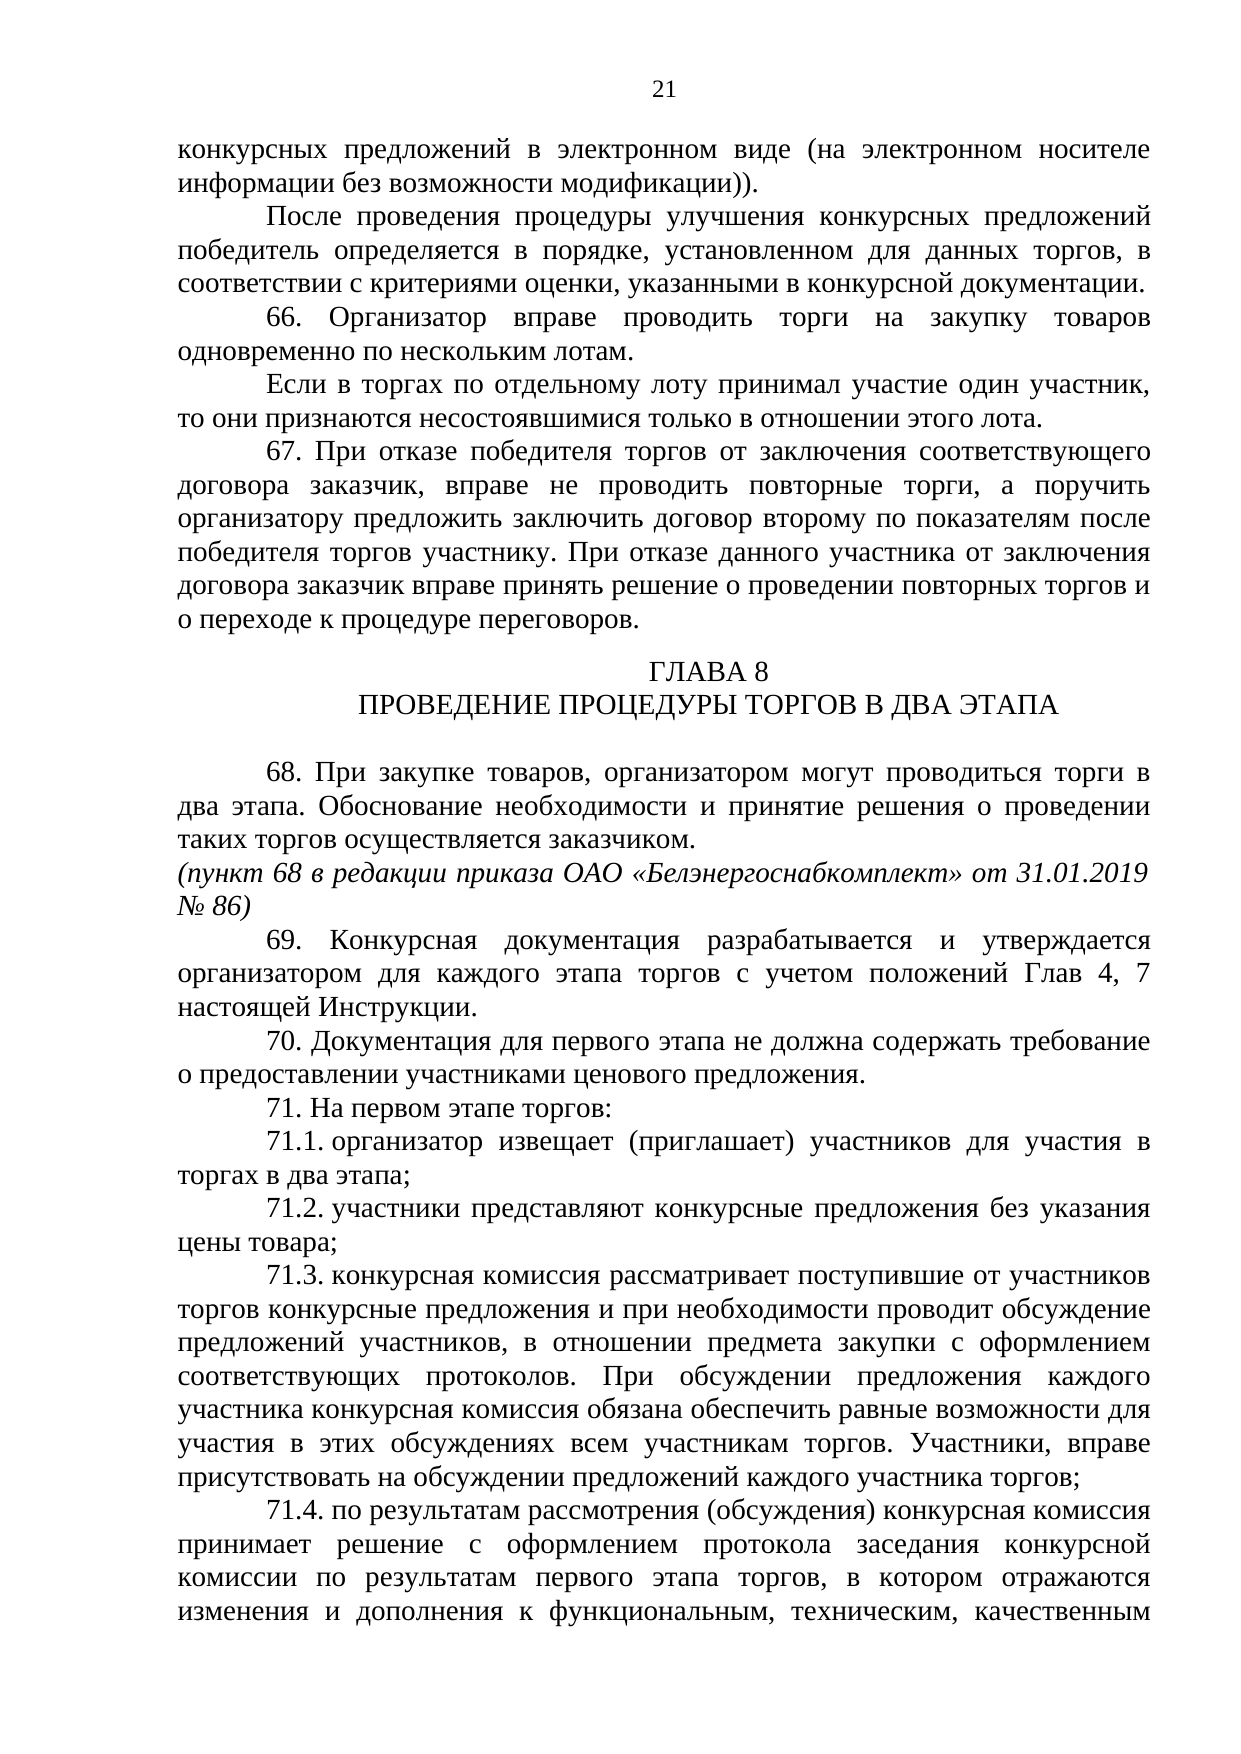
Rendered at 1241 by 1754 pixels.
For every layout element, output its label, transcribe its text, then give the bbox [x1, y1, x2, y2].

text Если в торгах по отдельному лоту принимал участие один участник, то они признаются несостоявшимися только в отношении этого лота. [177, 366, 1152, 433]
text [177, 131, 1152, 198]
text 69. Конкурсная документация разрабатывается и утверждается организатором для каждого этапа торгов с учетом положений Глав 4, 7 настоящей Инструкции. [177, 922, 1152, 1023]
text ПРОВЕДЕНИЕ ПРОЦЕДУРЫ ТОРГОВ В ДВА ЭТАПА [177, 687, 1152, 721]
text (пункт 68 в редакции приказа ОАО «Белэнергоснабкомплект» от 31.01.2019 № 86) [177, 855, 1152, 922]
text 71.3. конкурсная комиссия рассматривает поступившие от участников торгов конкурсные предложения и при необходимости проводит обсуждение предложений участников, в отношении предмета закупки с оформлением соответствующих протоколов. При обсуждении предложения каждого участника конкурсная комиссия обязана обеспечить равные возможности для участия в этих обсуждениях всем участникам торгов. Участники, вправе присутствовать на обсуждении предложений каждого участника торгов; [177, 1257, 1152, 1492]
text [177, 1492, 1152, 1626]
text 71.1. организатор извещает (приглашает) участников для участия в торгах в два этапа; [177, 1123, 1152, 1190]
text ГЛАВА 8 [177, 654, 1152, 687]
text 70. Документация для первого этапа не должна содержать требование о предоставлении участниками ценового предложения. [177, 1023, 1152, 1090]
text 71.2. участники представляют конкурсные предложения без указания цены товара; [177, 1190, 1152, 1257]
text 67. При отказе победителя торгов от заключения соответствующего договора заказчик, вправе не проводить повторные торги, а поручить организатору предложить заключить договор второму по показателям после победителя торгов участнику. При отказе данного участника от заключения договора заказчик вправе принять решение о проведении повторных торгов и о переходе к процедуре переговоров. [177, 433, 1152, 634]
text После проведения процедуры улучшения конкурсных предложений победитель определяется в порядке, установленном для данных торгов, в соответствии с критериями оценки, указанными в конкурсной документации. [177, 198, 1152, 299]
text 71. На первом этапе торгов: [177, 1090, 1152, 1123]
text 68. При закупке товаров, организатором могут проводиться торги в два этапа. Обоснование необходимости и принятие решения о проведении таких торгов осуществляется заказчиком. [177, 754, 1152, 855]
text 66. Организатор вправе проводить торги на закупку товаров одновременно по нескольким лотам. [177, 299, 1152, 366]
